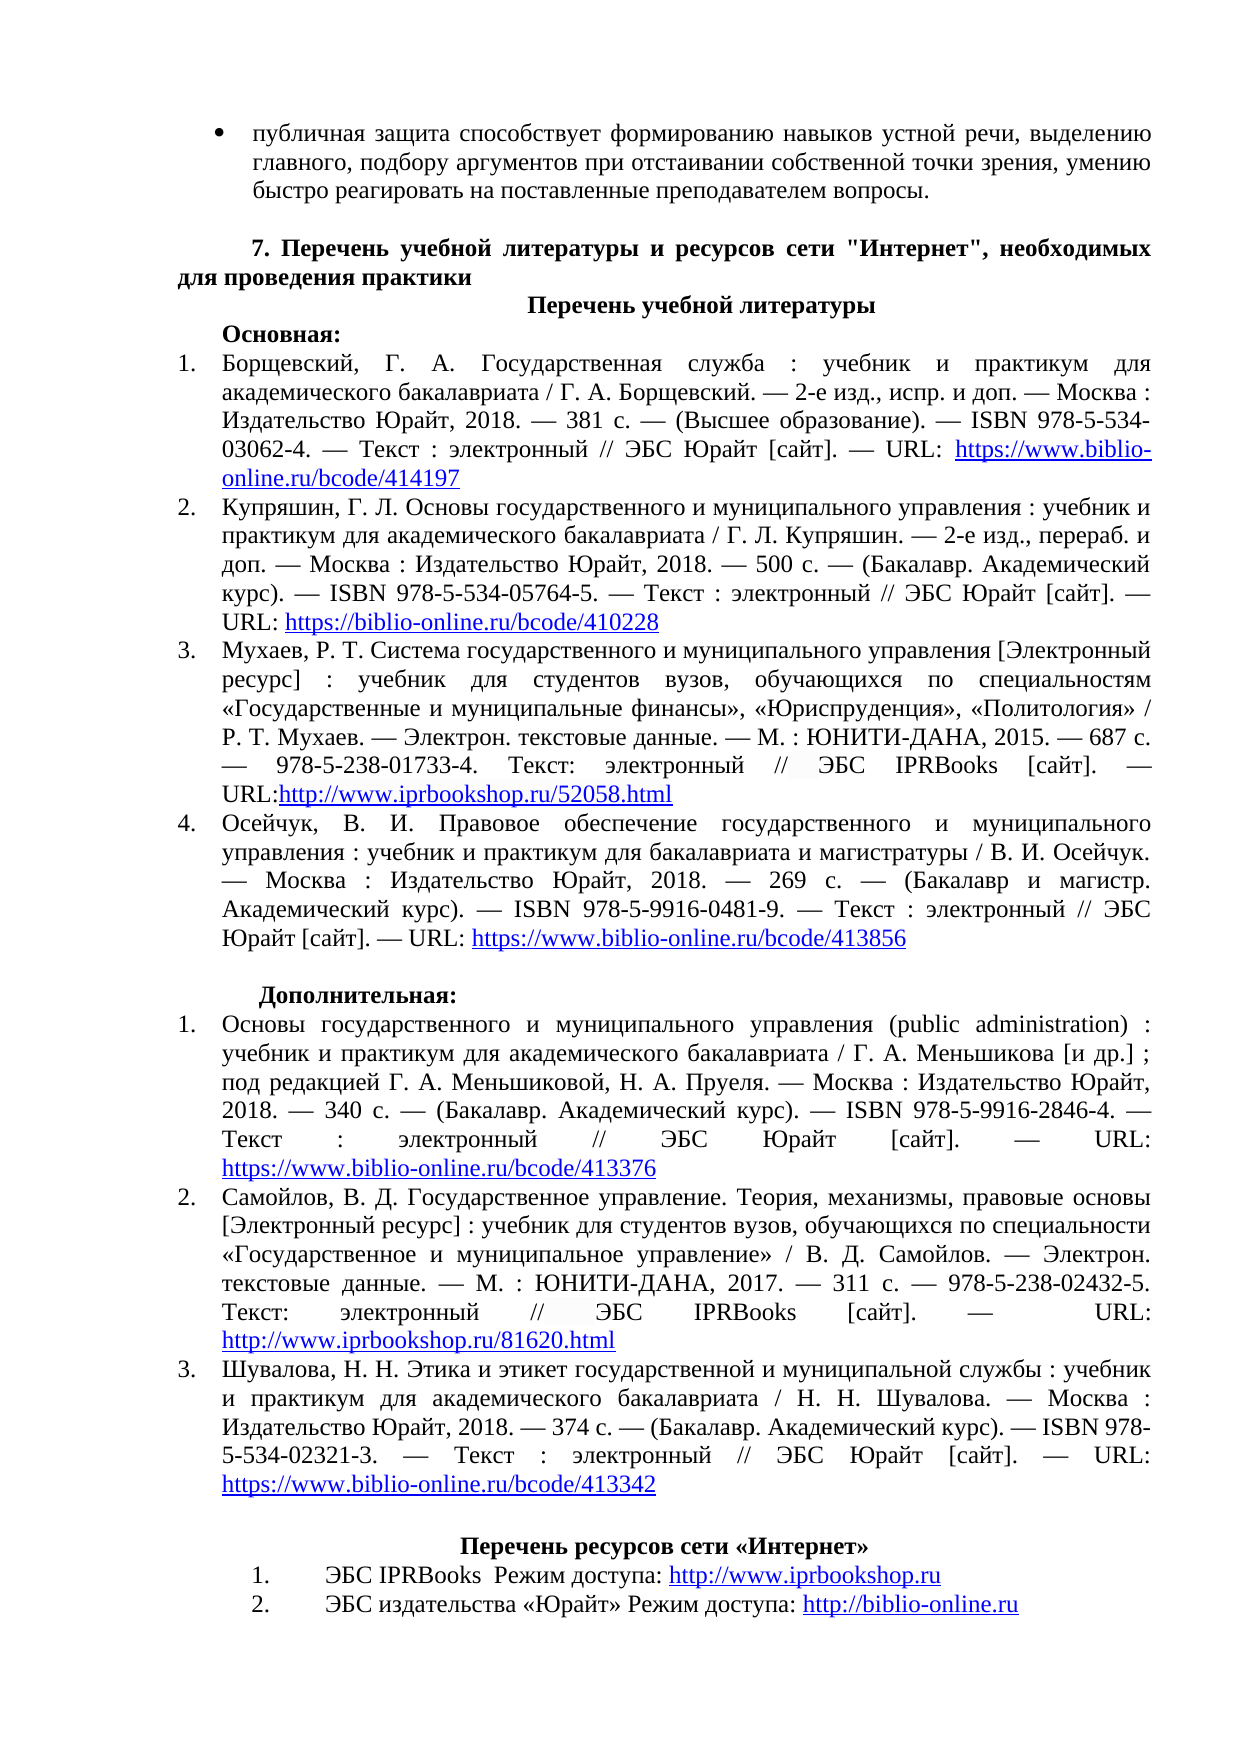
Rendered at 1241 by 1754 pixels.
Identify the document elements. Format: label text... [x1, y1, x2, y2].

list Борщевский, Г. А. Государственная служба : учебник и практикум для академического бакалавриата / Г. А. Борщевский. — 2-е изд., испр. и доп. — Москва : Издательство Юрайт, 2018. — 381 с. — (Высшее образование). — ISBN 978-5-534-03062-4. — Текст : электронный // ЭБС Юрайт [сайт]. — URL: https://www.biblio-online.ru/bcode/414197 [177, 348, 1152, 492]
list Шувалова, Н. Н. Этика и этикет государственной и муниципальной службы : учебник и практикум для академического бакалавриата / Н. Н. Шувалова. — Москва : Издательство Юрайт, 2018. — 374 с. — (Бакалавр. Академический курс). — ISBN 978-5-534-02321-3. — Текст : электронный // ЭБС Юрайт [сайт]. — URL: https://www.biblio-online.ru/bcode/413342 [177, 1354, 1152, 1498]
list публичная защита способствует формированию навыков устной речи, выделению главного, подбору аргументов при отстаивании собственной точки зрения, умению быстро реагировать на поставленные преподавателем вопросы. [215, 118, 1152, 204]
list Осейчук, В. И. Правовое обеспечение государственного и муниципального управления : учебник и практикум для бакалавриата и магистратуры / В. И. Осейчук. — Москва : Издательство Юрайт, 2018. — 269 с. — (Бакалавр и магистр. Академический курс). — ISBN 978-5-9916-0481-9. — Текст : электронный // ЭБС Юрайт [сайт]. — URL: https://www.biblio-online.ru/bcode/413856 [177, 808, 1152, 952]
list ЭБС издательства «Юрайт» Режим доступа: http://biblio-online.ru [177, 1589, 1152, 1617]
text Перечень ресурсов сети «Интернет» [177, 1531, 1152, 1560]
text Дополнительная: [177, 981, 1152, 1009]
list Мухаев, Р. Т. Система государственного и муниципального управления [Электронный ресурс] : учебник для студентов вузов, обучающихся по специальностям «Государственные и муниципальные финансы», «Юриспруденция», «Политология» / Р. Т. Мухаев. — Электрон. текстовые данные. — М. : ЮНИТИ-ДАНА, 2015. — 687 c. — 978-5-238-01733-4. Текст: электронный // ЭБС IPRBooks [сайт]. — URL:http://www.iprbookshop.ru/52058.html [177, 636, 1152, 808]
text Основная: [177, 319, 1152, 348]
text Перечень учебной литературы [177, 291, 1152, 319]
text 7. Перечень учебной литературы и ресурсов сети "Интернет", необходимых для проведения практики [177, 233, 1152, 291]
list Основы государственного и муниципального управления (public administration) : учебник и практикум для академического бакалавриата / Г. А. Меньшикова [и др.] ; под редакцией Г. А. Меньшиковой, Н. А. Пруеля. — Москва : Издательство Юрайт, 2018. — 340 с. — (Бакалавр. Академический курс). — ISBN 978-5-9916-2846-4. — Текст : электронный // ЭБС Юрайт [сайт]. — URL: https://www.biblio-online.ru/bcode/413376 [177, 1009, 1152, 1182]
list Купряшин, Г. Л. Основы государственного и муниципального управления : учебник и практикум для академического бакалавриата / Г. Л. Купряшин. — 2-е изд., перераб. и доп. — Москва : Издательство Юрайт, 2018. — 500 с. — (Бакалавр. Академический курс). — ISBN 978-5-534-05764-5. — Текст : электронный // ЭБС Юрайт [сайт]. — URL: https://biblio-online.ru/bcode/410228 [177, 492, 1152, 636]
list ЭБС IPRBooks Режим доступа: http://www.iprbookshop.ru [177, 1560, 1152, 1589]
list Самойлов, В. Д. Государственное управление. Теория, механизмы, правовые основы [Электронный ресурс] : учебник для студентов вузов, обучающихся по специальности «Государственное и муниципальное управление» / В. Д. Самойлов. — Электрон. текстовые данные. — М. : ЮНИТИ-ДАНА, 2017. — 311 c. — 978-5-238-02432-5. Текст: электронный // ЭБС IPRBooks [сайт]. — URL: http://www.iprbookshop.ru/81620.html [177, 1182, 1152, 1354]
